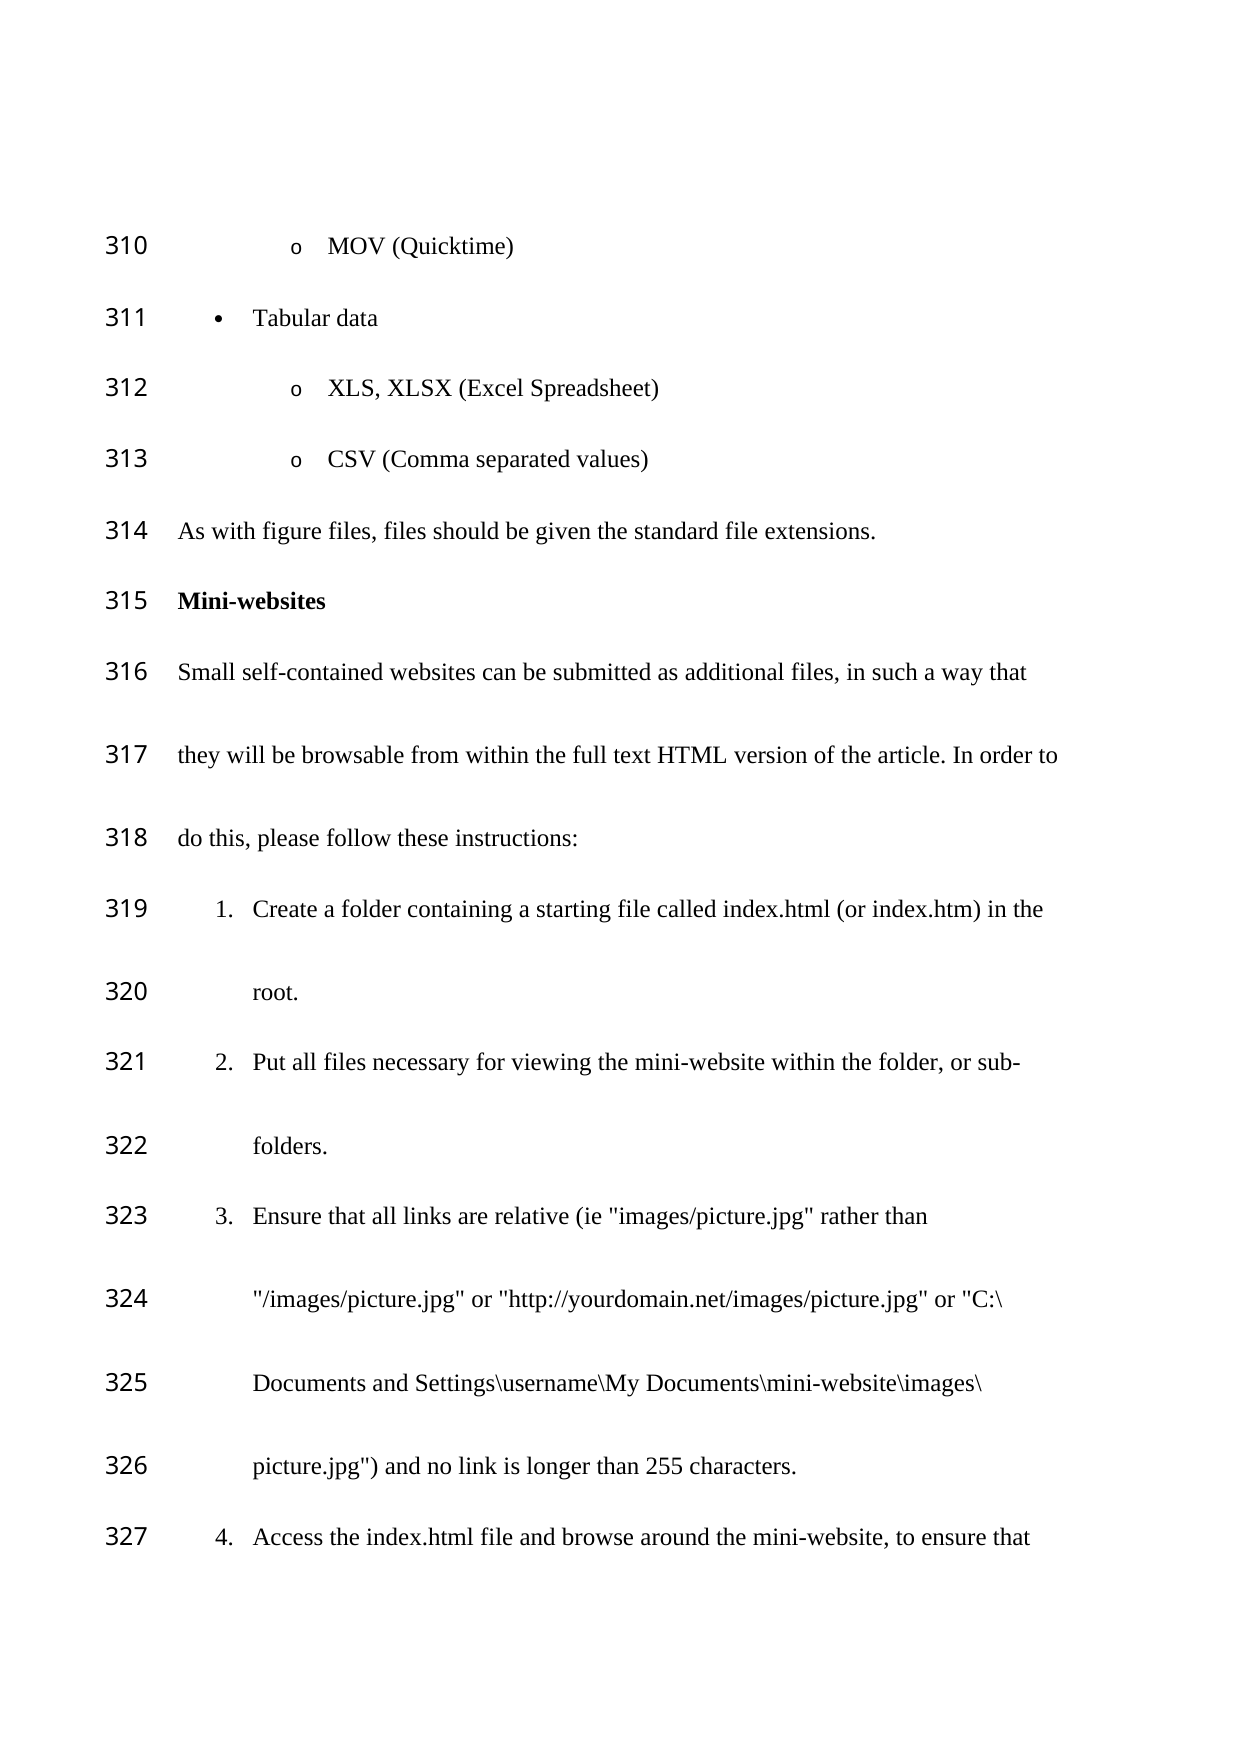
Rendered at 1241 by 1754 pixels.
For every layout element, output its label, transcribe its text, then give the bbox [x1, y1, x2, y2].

text Mini-websites [177, 580, 1063, 621]
list Tabular data [215, 296, 1063, 338]
list CSV (Comma separated values) [290, 438, 1063, 480]
list XLS, XLSX (Excel Spreadsheet) [290, 367, 1063, 408]
text Small self-contained websites can be submitted as additional files, in such a way that they will be browsable from within the full text HTML version of the article. In order to do this, please follow these instructions: [177, 650, 1063, 858]
list Ensure that all links are relative (ie "images/picture.jpg" rather than "/images/picture.jpg" or "http://yourdomain.net/images/picture.jpg" or "C:\Documents and Settings\username\My Documents\mini-website\images\picture.jpg") and no link is longer than 255 characters. [215, 1195, 1063, 1486]
text As with figure files, files should be given the standard file extensions. [177, 509, 1063, 551]
list Create a folder containing a starting file called index.html (or index.htm) in the root. [215, 887, 1063, 1012]
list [215, 1515, 1063, 1557]
list MOV (Quicktime) [290, 225, 1063, 267]
list Put all files necessary for viewing the mini-website within the folder, or sub-folders. [215, 1041, 1063, 1166]
